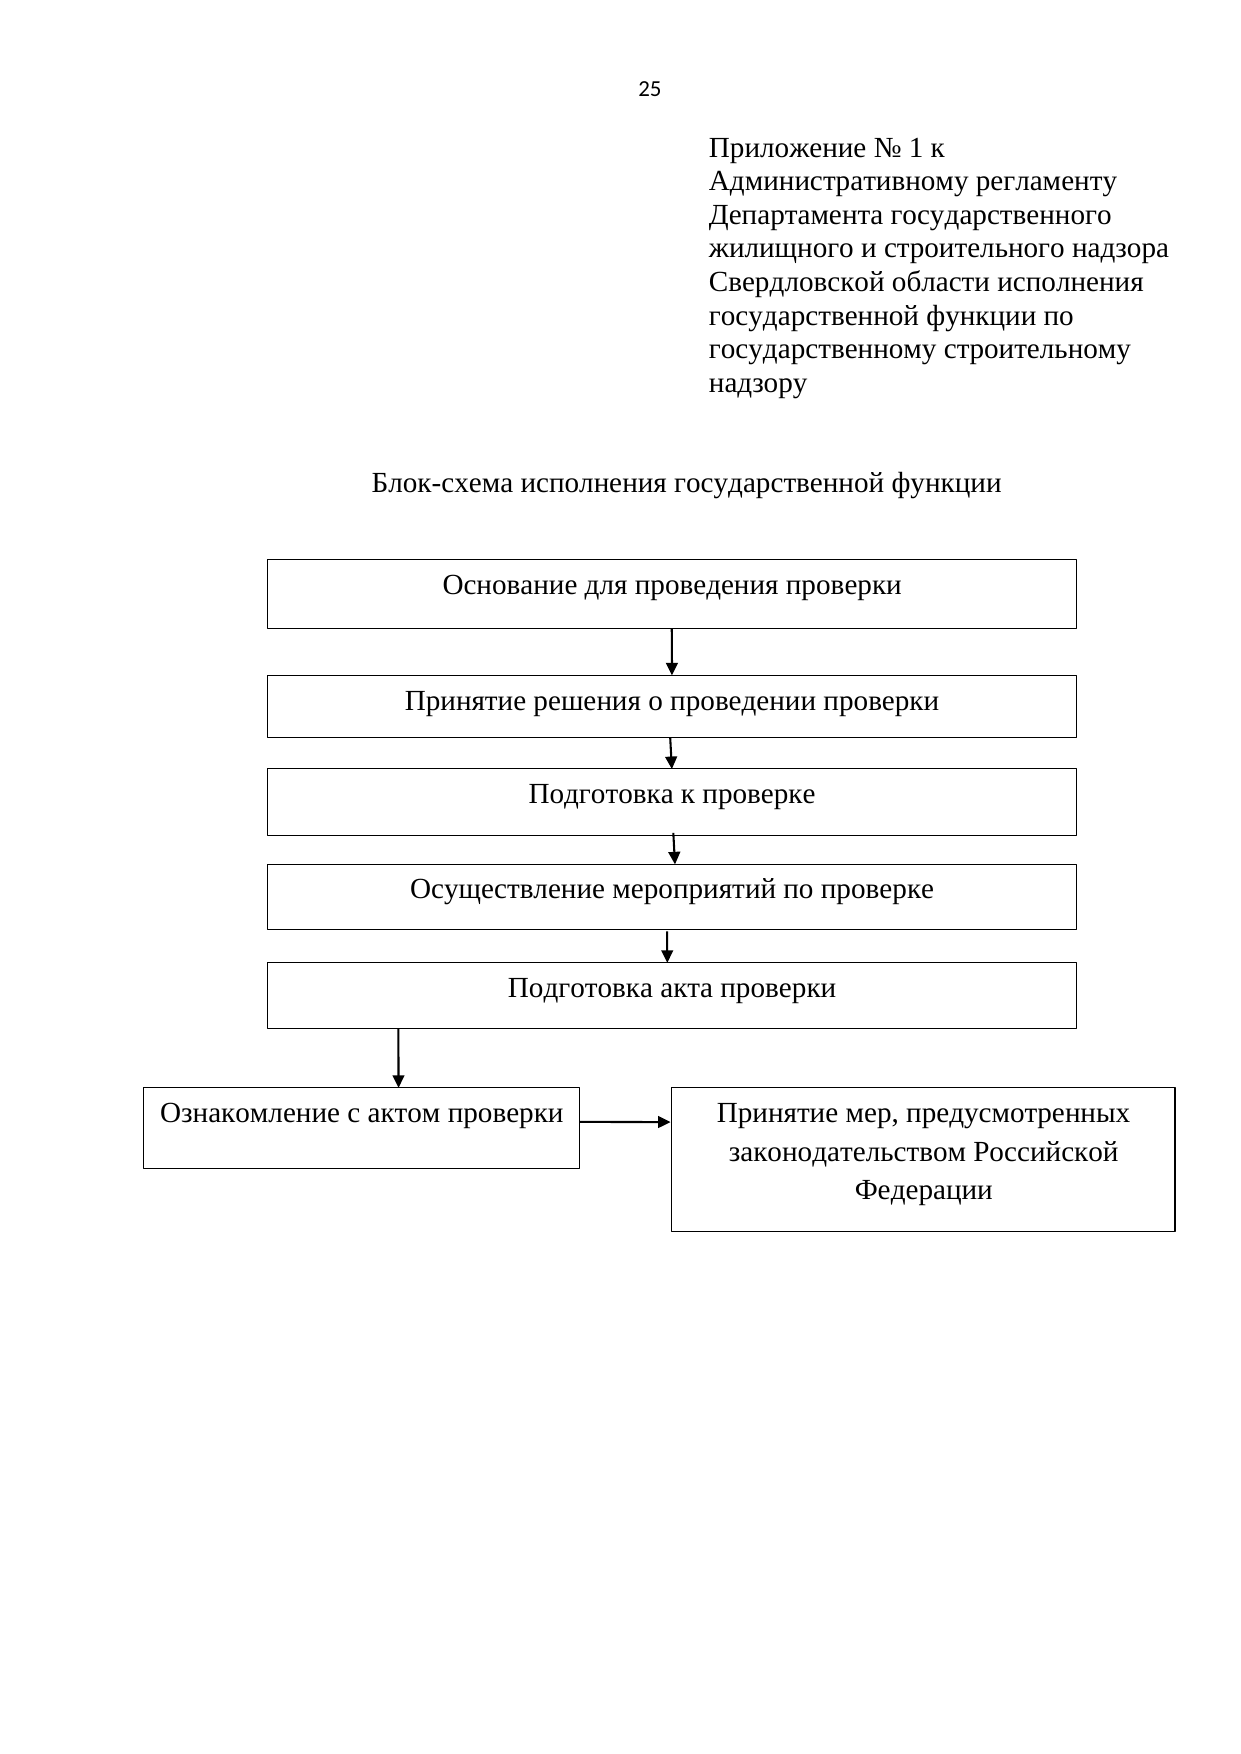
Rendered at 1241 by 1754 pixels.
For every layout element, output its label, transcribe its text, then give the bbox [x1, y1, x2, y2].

text Приложение № 1 к Административному регламенту Департамента государственного жилищного и строительного надзора Свердловской области исполнения государственной функции по государственному строительному надзору [709, 130, 1181, 398]
text Блок-схема исполнения государственной функции [118, 465, 1181, 499]
